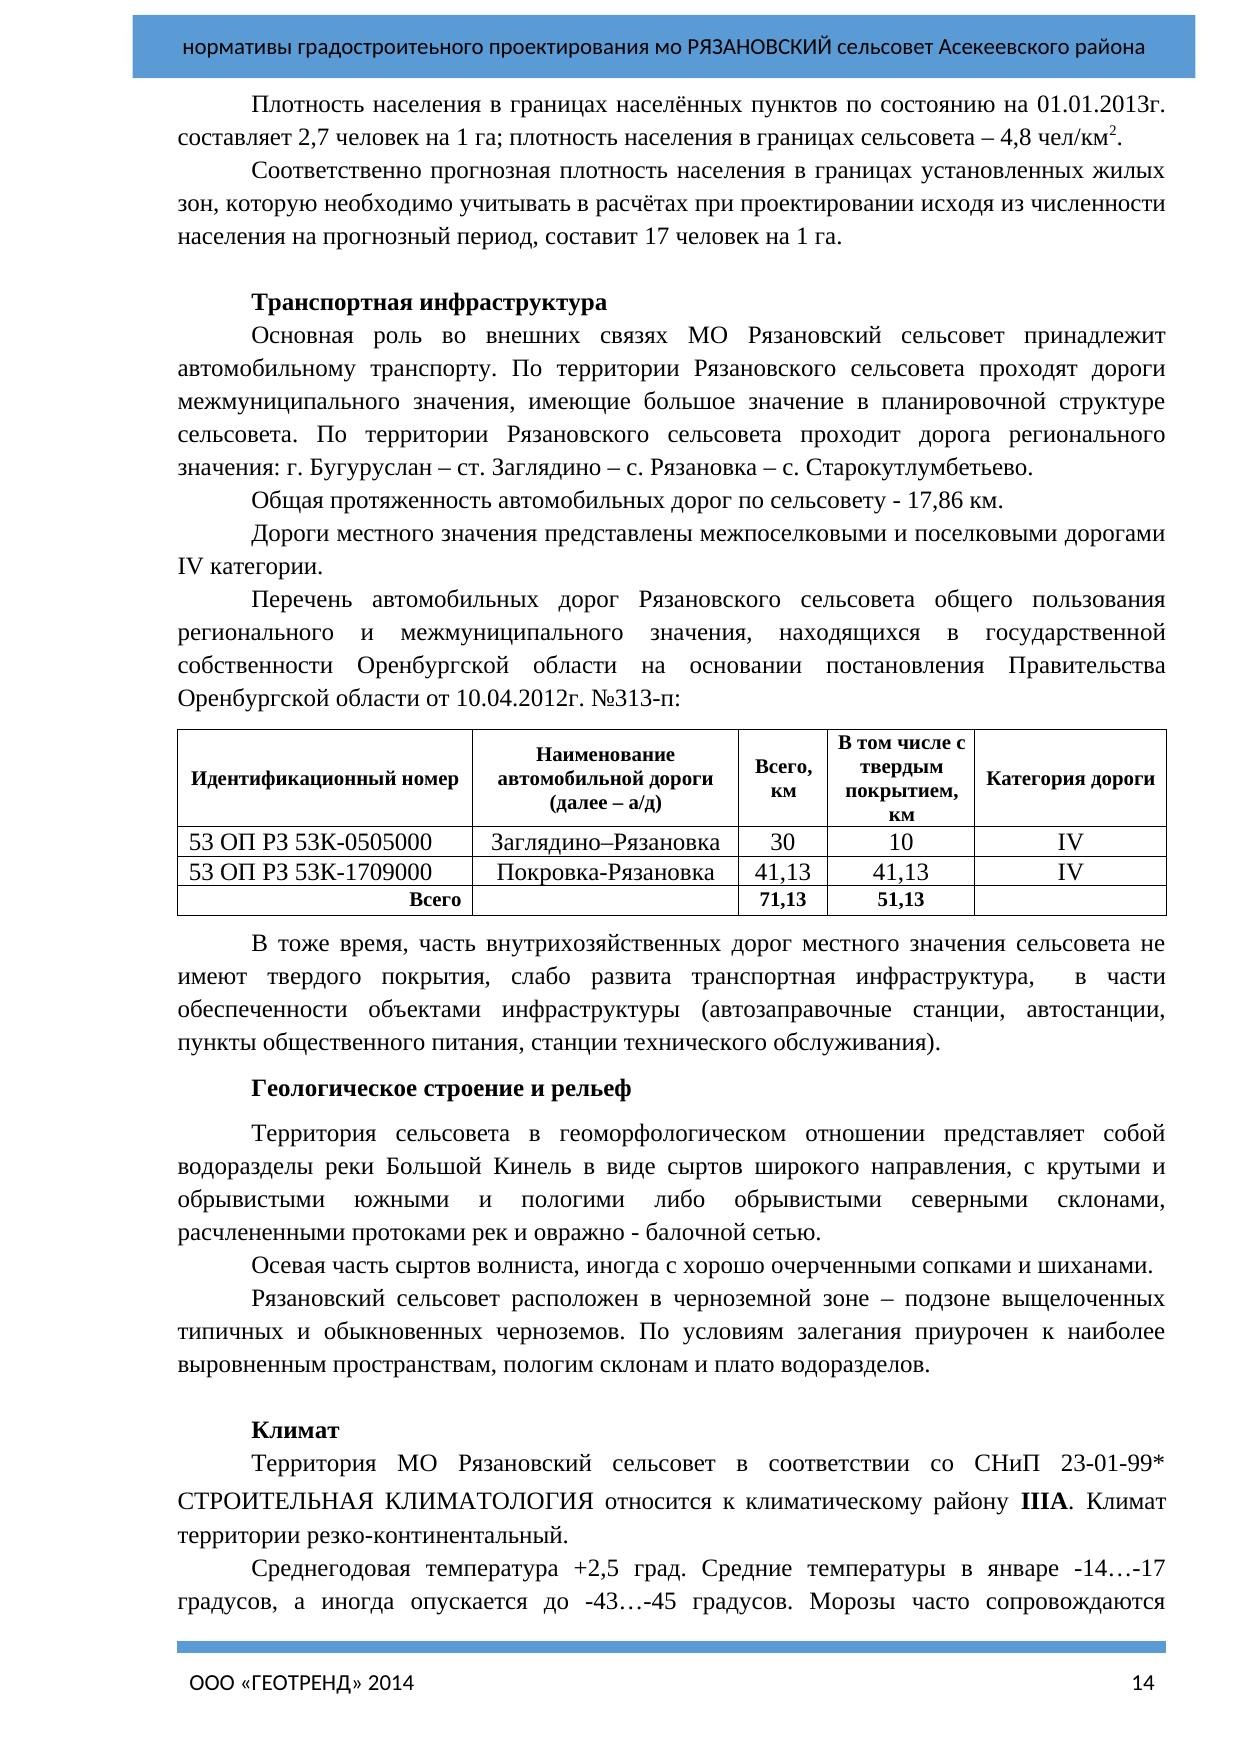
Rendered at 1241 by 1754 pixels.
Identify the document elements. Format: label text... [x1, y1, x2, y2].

text Осевая часть сыртов волниста, иногда с хорошо очерченными сопками и шиханами. [177, 1250, 1166, 1279]
text Основная роль во внешних связях МО Рязановский сельсовет принадлежит автомобильному транспорту. По территории Рязановского сельсовета проходят дороги межмуниципального значения, имеющие большое значение в планировочной структуре сельсовета. По территории Рязановского сельсовета проходит дорога регионального значения: г. Бугуруслан – ст. Заглядино – с. Рязановка – с. Старокутлумбетьево. [177, 320, 1166, 481]
table_cell Заглядино–Рязановка [473, 827, 738, 856]
text Плотность населения в границах населённых пунктов по состоянию на 01.01.2013г. составляет 2,7 человек на 1 га; плотность населения в границах сельсовета – 4,8 чел/км2. [177, 89, 1166, 150]
text Геологическое строение и рельеф [177, 1073, 1166, 1101]
table_header Категория дороги [975, 730, 1166, 826]
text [177, 1553, 1166, 1615]
table_cell 53 ОП РЗ 53К-1709000 [178, 857, 472, 885]
table_cell 71,13 [739, 886, 827, 914]
table_cell Покровка-Рязановка [473, 857, 738, 885]
text Территория МО Рязановский сельсовет в соответствии со СНиП 23-01-99* СТРОИТЕЛЬНАЯ КЛИМАТОЛОГИЯ относится к климатическому району IIIА. Климат территории резко-континентальный. [177, 1448, 1166, 1549]
text Дороги местного значения представлены межпоселковыми и поселковыми дорогами IV категории. [177, 518, 1166, 580]
table_cell Всего [178, 886, 472, 914]
table_cell 51,13 [828, 886, 974, 914]
table_header Наименование автомобильной дороги (далее – а/д) [473, 730, 738, 826]
text Соответственно прогнозная плотность населения в границах установленных жилых зон, которую необходимо учитывать в расчётах при проектировании исходя из численности населения на прогнозный период, составит 17 человек на 1 га. [177, 155, 1166, 249]
text Климат [177, 1415, 1166, 1444]
table_header Всего, км [739, 730, 827, 826]
table_cell [975, 886, 1166, 914]
table_cell [473, 886, 738, 914]
text Рязановский сельсовет расположен в черноземной зоне – подзоне выщелоченных типичных и обыкновенных черноземов. По условиям залегания приурочен к наиболее выровненным пространствам, пологим склонам и плато водоразделов. [177, 1283, 1166, 1378]
table_cell 30 [739, 827, 827, 856]
text Территория сельсовета в геоморфологическом отношении представляет собой водоразделы реки Большой Кинель в виде сыртов широкого направления, с крутыми и обрывистыми южными и пологими либо обрывистыми северными склонами, расчлененными протоками рек и овражно - балочной сетью. [177, 1118, 1166, 1246]
table_cell 53 ОП РЗ 53К-0505000 [178, 827, 472, 856]
text Перечень автомобильных дорог Рязановского сельсовета общего пользования регионального и межмуниципального значения, находящихся в государственной собственности Оренбургской области на основании постановления Правительства Оренбургской области от 10.04.2012г. №313-п: [177, 584, 1166, 712]
table_cell IV [975, 827, 1166, 856]
text Общая протяженность автомобильных дорог по сельсовету - 17,86 км. [177, 485, 1166, 514]
table_cell 10 [828, 827, 974, 856]
table_cell 41,13 [739, 857, 827, 885]
text В тоже время, часть внутрихозяйственных дорог местного значения сельсовета не имеют твердого покрытия, слабо развита транспортная инфраструктура, в части обеспеченности объектами инфраструктуры (автозаправочные станции, автостанции, пункты общественного питания, станции технического обслуживания). [177, 928, 1166, 1056]
table_header Идентификационный номер [178, 730, 472, 826]
text Транспортная инфраструктура [177, 287, 1166, 316]
table_header В том числе с твердым покрытием, км [828, 730, 974, 826]
table_cell 41,13 [828, 857, 974, 885]
table_cell IV [975, 857, 1166, 885]
